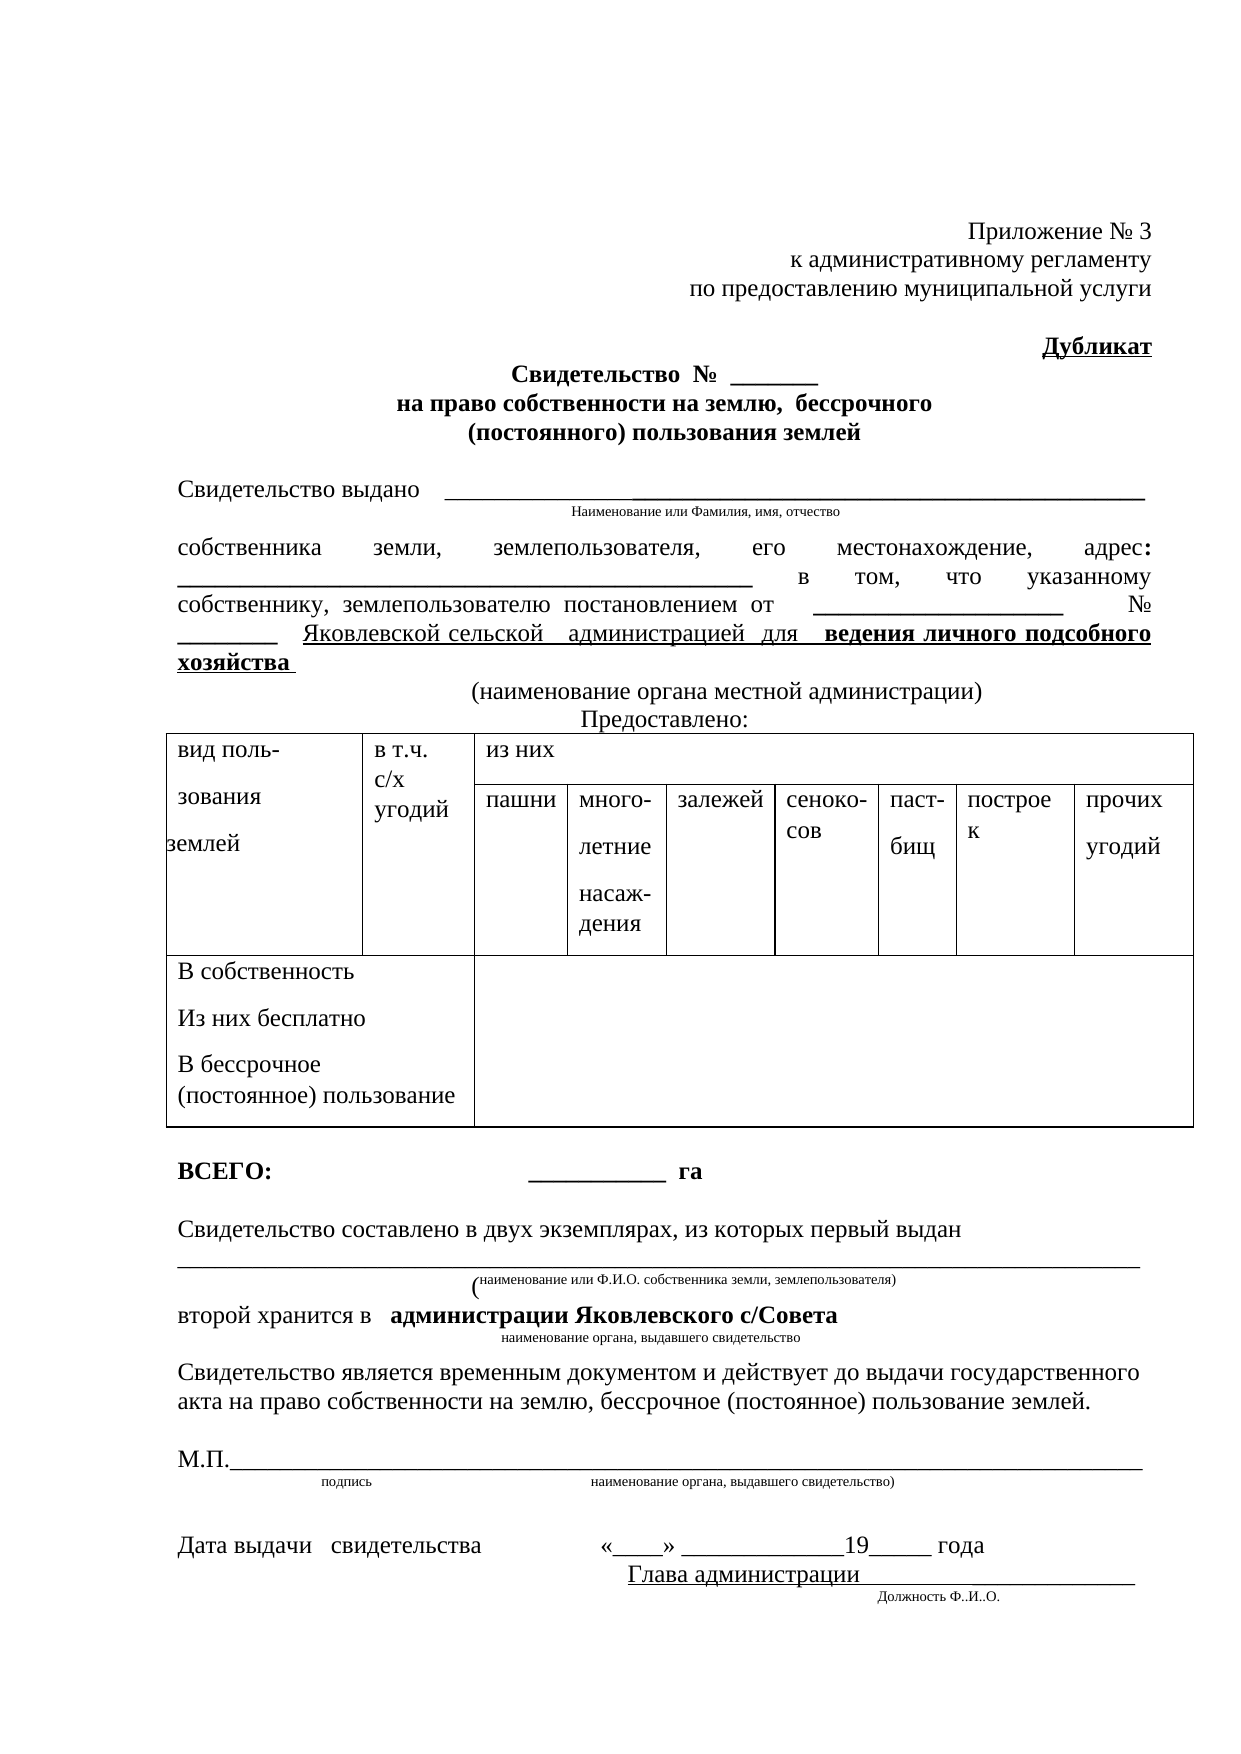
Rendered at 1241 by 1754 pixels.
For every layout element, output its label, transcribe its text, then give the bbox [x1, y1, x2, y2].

text по предоставлению муниципальной услуги [177, 273, 1152, 302]
text собственника земли, землепользователя, его местонахождение, адрес: ______________________________________________ в том, что указанному собственнику, землепользователю постановлением от ____________________ № ________ Яковлевской сельской администрацией для ведения личного подсобного хозяйства [177, 532, 1152, 676]
table_header в т.ч. с/х угодий [363, 734, 474, 955]
text наименование органа, выдавшего свидетельство [177, 1329, 1152, 1357]
text Свидетельство является временным документом и действует до выдачи государственного акта на право собственности на землю, бессрочное (постоянное) пользование землей. [177, 1357, 1152, 1415]
table_cell [475, 956, 1193, 1126]
text М.П._________________________________________________________________________ [177, 1444, 1152, 1472]
text второй хранится в администрации Яковлевского с/Совета [177, 1300, 1152, 1329]
table_header из них [475, 734, 1193, 783]
text Свидетельство выдано ________________________________________________________ [177, 474, 1152, 503]
text (постоянного) пользования землей [177, 417, 1152, 446]
text Свидетельство составлено в двух экземплярах, из которых первый выдан [177, 1214, 1152, 1242]
table_cell построек [957, 785, 1074, 955]
table_cell много- летние насаж-дения [568, 785, 666, 955]
text Приложение № 3 [177, 216, 1152, 244]
table_cell паст- бищ [879, 785, 956, 955]
table_cell сеноко-сов [776, 785, 878, 955]
text на право собственности на землю, бессрочного [177, 388, 1152, 417]
text ВСЕГО: ___________ га [177, 1156, 1152, 1185]
text Предоставлено: [177, 704, 1152, 733]
text подпись наименование органа, выдавшего свидетельство) [177, 1472, 1152, 1501]
text (наименование органа местной администрации) [177, 676, 1152, 704]
table_cell залежей [667, 785, 774, 955]
text Свидетельство № _______ [177, 359, 1152, 388]
table_header вид поль- зования землей [167, 734, 362, 955]
table_cell В собственность Из них бесплатно В бессрочное (постоянное) пользование [167, 956, 474, 1126]
table_cell пашни [475, 785, 567, 955]
text Должность Ф..И..О. [177, 1587, 1152, 1616]
text Глава администрации _____________ [177, 1559, 1152, 1587]
text Дубликат [177, 331, 1152, 359]
text к административному регламенту [177, 244, 1152, 273]
text _____________________________________________________________________________ [177, 1242, 1152, 1271]
text Наименование или Фамилия, имя, отчество [177, 503, 1152, 532]
text Дата выдачи свидетельства «____» _____________19_____ года [177, 1530, 1152, 1559]
text (наименование или Ф.И.О. собственника земли, землепользователя) [177, 1271, 1152, 1300]
table_cell прочих угодий [1075, 785, 1193, 955]
